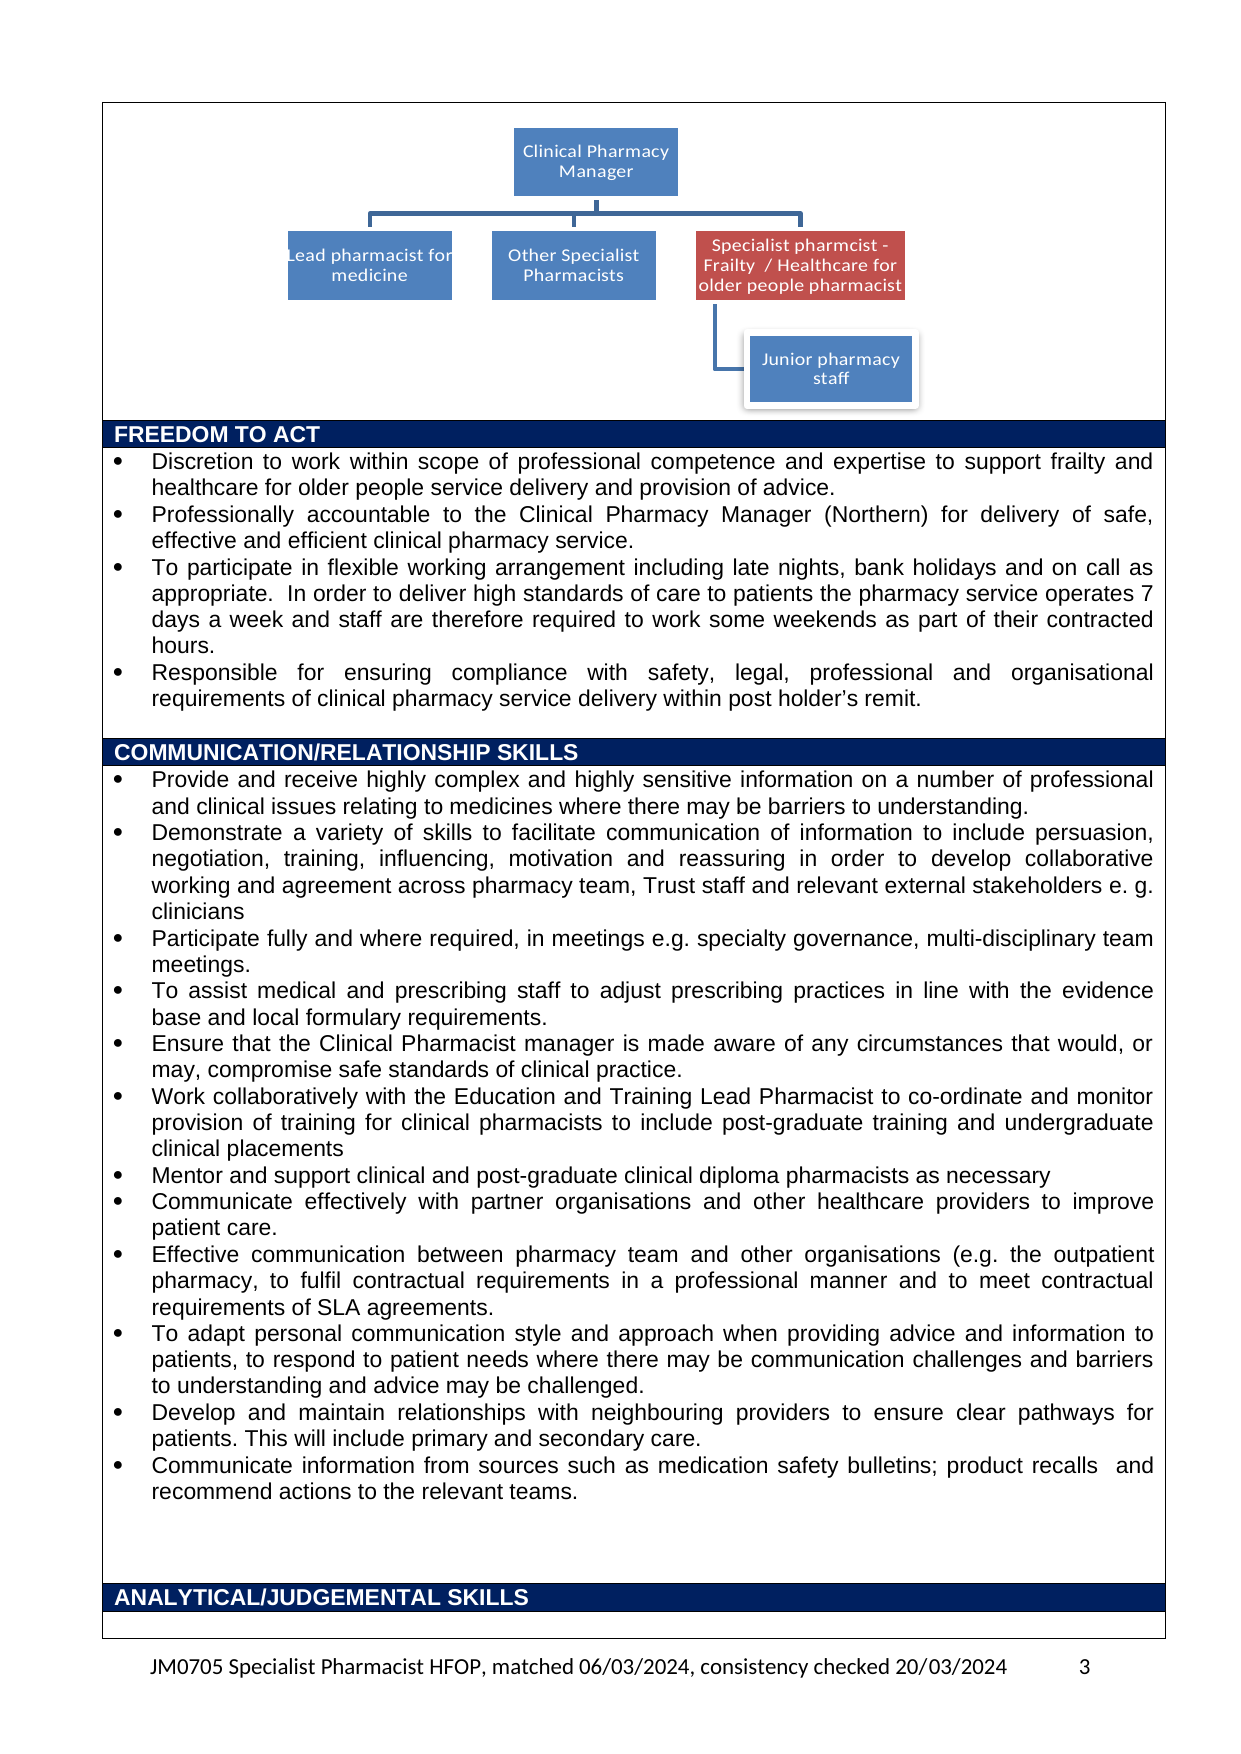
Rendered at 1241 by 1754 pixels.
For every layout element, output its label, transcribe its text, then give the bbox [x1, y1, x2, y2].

table_cell COMMUNICATION/RELATIONSHIP SKILLS [103, 739, 1165, 765]
table_cell [103, 103, 1165, 419]
table_cell Discretion to work within scope of professional competence and expertise to support frailty and healthcare for older people service delivery and provision of advice. Professionally accountable to the Clinical Pharmacy Manager (Northern) for delivery of safe, effective and efficient clinical pharmacy service. To participate in flexible working arrangement including late nights, bank holidays and on call as appropriate. In order to deliver high standards of care to patients the pharmacy service operates 7 days a week and staff are therefore required to work some weekends as part of their contracted hours. Responsible for ensuring compliance with safety, legal, professional and organisational requirements of clinical pharmacy service delivery within post holder’s remit. [103, 448, 1165, 738]
table_cell Provide and receive highly complex and highly sensitive information on a number of professional and clinical issues relating to medicines where there may be barriers to understanding. Demonstrate a variety of skills to facilitate communication of information to include persuasion, negotiation, training, influencing, motivation and reassuring in order to develop collaborative working and agreement across pharmacy team, Trust staff and relevant external stakeholders e. g. clinicians Participate fully and where required, in meetings e.g. specialty governance, multi-disciplinary team meetings. To assist medical and prescribing staff to adjust prescribing practices in line with the evidence base and local formulary requirements. Ensure that the Clinical Pharmacist manager is made aware of any circumstances that would, or may, compromise safe standards of clinical practice. Work collaboratively with the Education and Training Lead Pharmacist to co-ordinate and monitor provision of training for clinical pharmacists to include post-graduate training and undergraduate clinical placements Mentor and support clinical and post-graduate clinical diploma pharmacists as necessary Communicate effectively with partner organisations and other healthcare providers to improve patient care. Effective communication between pharmacy team and other organisations (e.g. the outpatient pharmacy, to fulfil contractual requirements in a professional manner and to meet contractual requirements of SLA agreements. To adapt personal communication style and approach when providing advice and information to patients, to respond to patient needs where there may be communication challenges and barriers to understanding and advice may be challenged. Develop and maintain relationships with neighbouring providers to ensure clear pathways for patients. This will include primary and secondary care. Communicate information from sources such as medication safety bulletins; product recalls and recommend actions to the relevant teams. [103, 766, 1165, 1583]
table_cell ANALYTICAL/JUDGEMENTAL SKILLS [103, 1584, 1165, 1611]
table_cell FREEDOM TO ACT [103, 421, 1165, 447]
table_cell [103, 1612, 1165, 1638]
